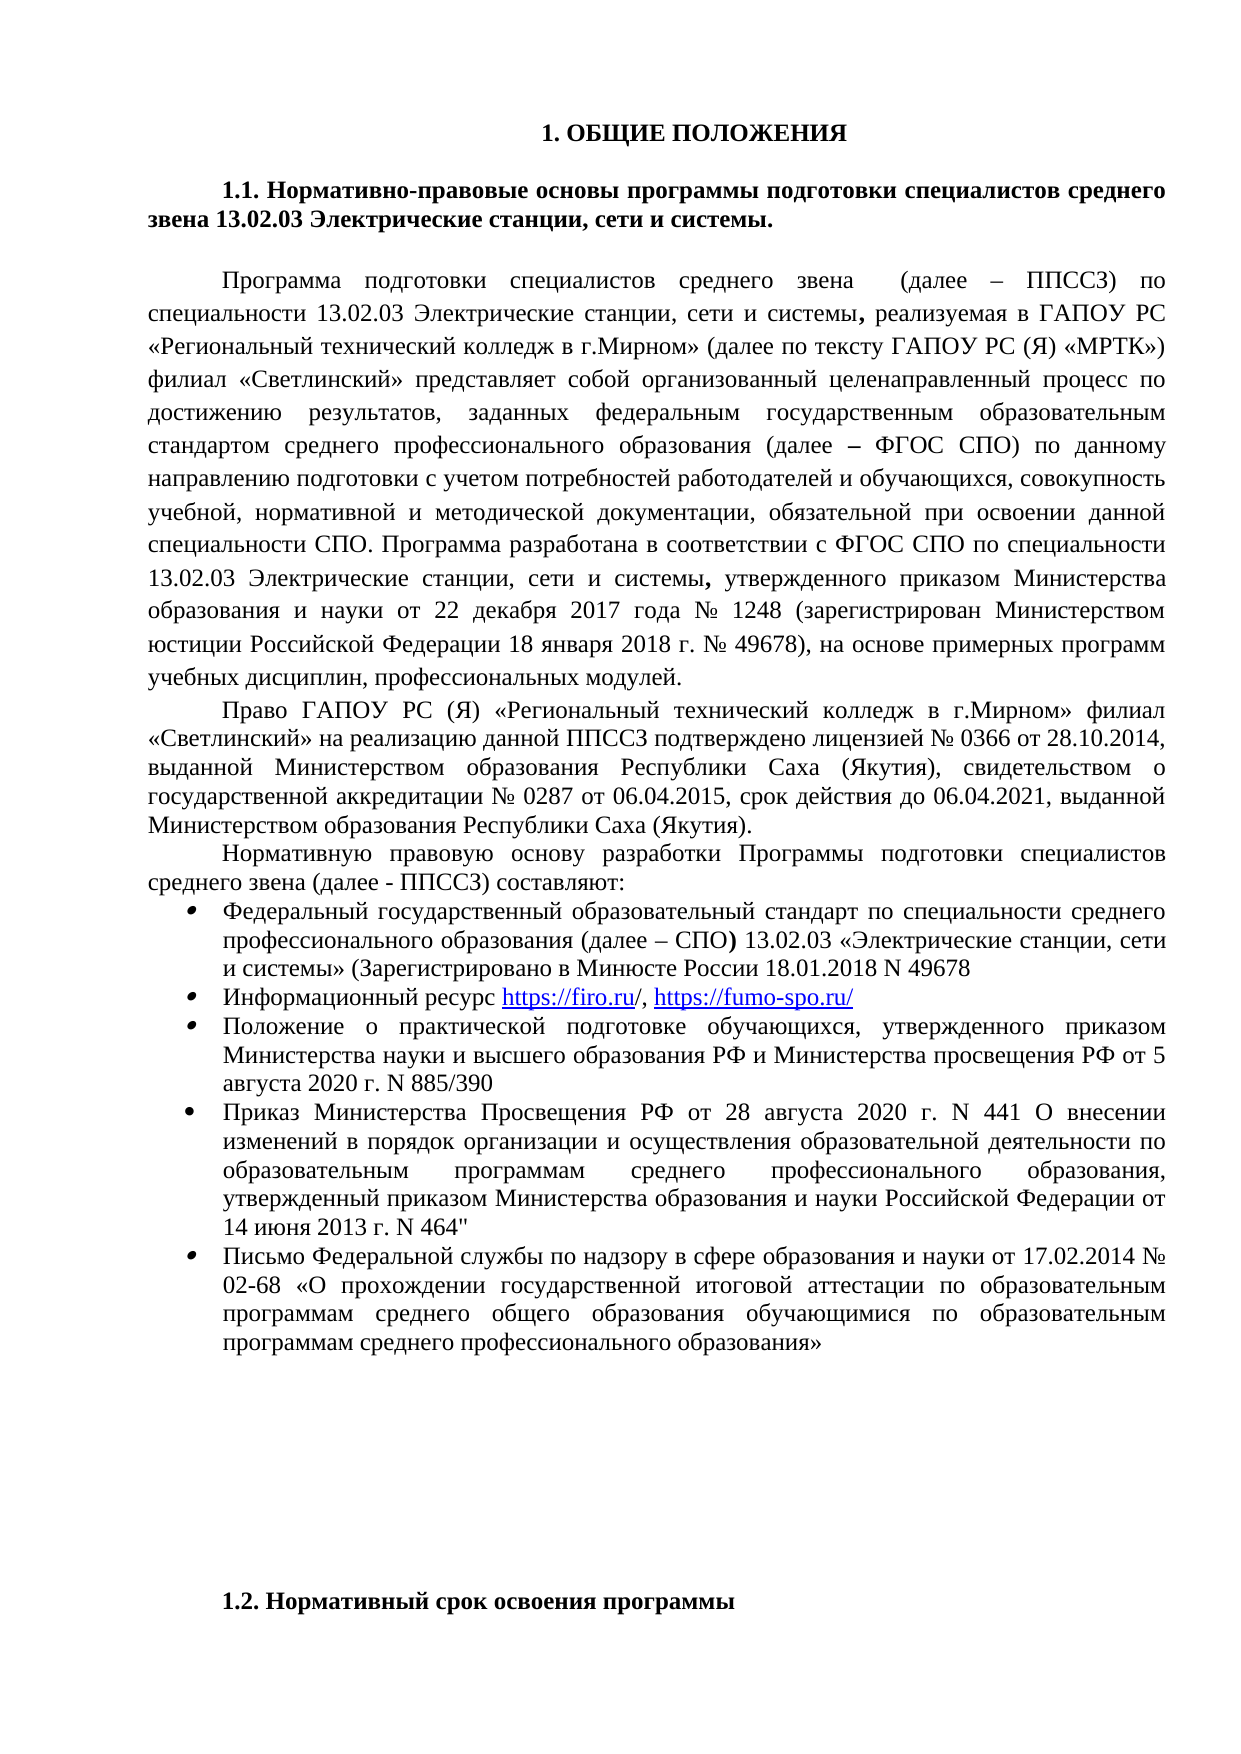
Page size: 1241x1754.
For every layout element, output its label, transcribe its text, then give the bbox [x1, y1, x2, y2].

text 1. ОБЩИЕ ПОЛОЖЕНИЯ [148, 118, 1167, 147]
list Информационный ресурс https://firo.ru/, https://fumo-spo.ru/ [185, 982, 1167, 1011]
text 1.2. Нормативный срок освоения программы [148, 1586, 1167, 1615]
text Право ГАПОУ РС (Я) «Региональный технический колледж в г.Мирном» филиал «Светлинский» на реализацию данной ППССЗ подтверждено лицензией № 0366 от 28.10.2014, выданной Министерством образования Республики Саха (Якутия), свидетельством о государственной аккредитации № 0287 от 06.04.2015, срок действия до 06.04.2021, выданной Министерством образования Республики Саха (Якутия). [148, 695, 1167, 838]
list Приказ Министерства Просвещения РФ от 28 августа 2020 г. N 441 О внесении изменений в порядок организации и осуществления образовательной деятельности по образовательным программам среднего профессионального образования, утвержденный приказом Министерства образования и науки Российской Федерации от 14 июня 2013 г. N 464" [185, 1097, 1167, 1241]
list Положение о практической подготовке обучающихся, утвержденного приказом Министерства науки и высшего образования РФ и Министерства просвещения РФ от 5 августа 2020 г. N 885/390 [185, 1011, 1167, 1097]
list Федеральный государственный образовательный стандарт по специальности среднего профессионального образования (далее – СПО) 13.02.03 «Электрические станции, сети и системы» (Зарегистрировано в Минюсте России 18.01.2018 N 49678 [185, 896, 1167, 982]
text 1.1. Нормативно-правовые основы программы подготовки специалистов среднего звена 13.02.03 Электрические станции, сети и системы. [148, 176, 1167, 233]
list Письмо Федеральной службы по надзору в сфере образования и науки от 17.02.2014 № 02-68 «О прохождении государственной итоговой аттестации по образовательным программам среднего общего образования обучающимися по образовательным программам среднего профессионального образования» [185, 1241, 1167, 1356]
text Программа подготовки специалистов среднего звена (далее – ППССЗ) по специальности 13.02.03 Электрические станции, сети и системы, реализуемая в ГАПОУ РС «Региональный технический колледж в г.Мирном» (далее по тексту ГАПОУ РС (Я) «МРТК») филиал «Светлинский» представляет собой организованный целенаправленный процесс по достижению результатов, заданных федеральным государственным образовательным стандартом среднего профессионального образования (далее – ФГОС СПО) по данному направлению подготовки с учетом потребностей работодателей и обучающихся, совокупность учебной, нормативной и методической документации, обязательной при освоении данной специальности СПО. Программа разработана в соответствии с ФГОС СПО по специальности 13.02.03 Электрические станции, сети и системы, утвержденного приказом Министерства образования и науки от 22 декабря 2017 года № 1248 (зарегистрирован Министерством юстиции Российской Федерации 18 января 2018 г. № 49678), на основе примерных программ учебных дисциплин, профессиональных модулей. [148, 265, 1167, 690]
text Нормативную правовую основу разработки Программы подготовки специалистов среднего звена (далее - ППССЗ) составляют: [148, 838, 1167, 896]
